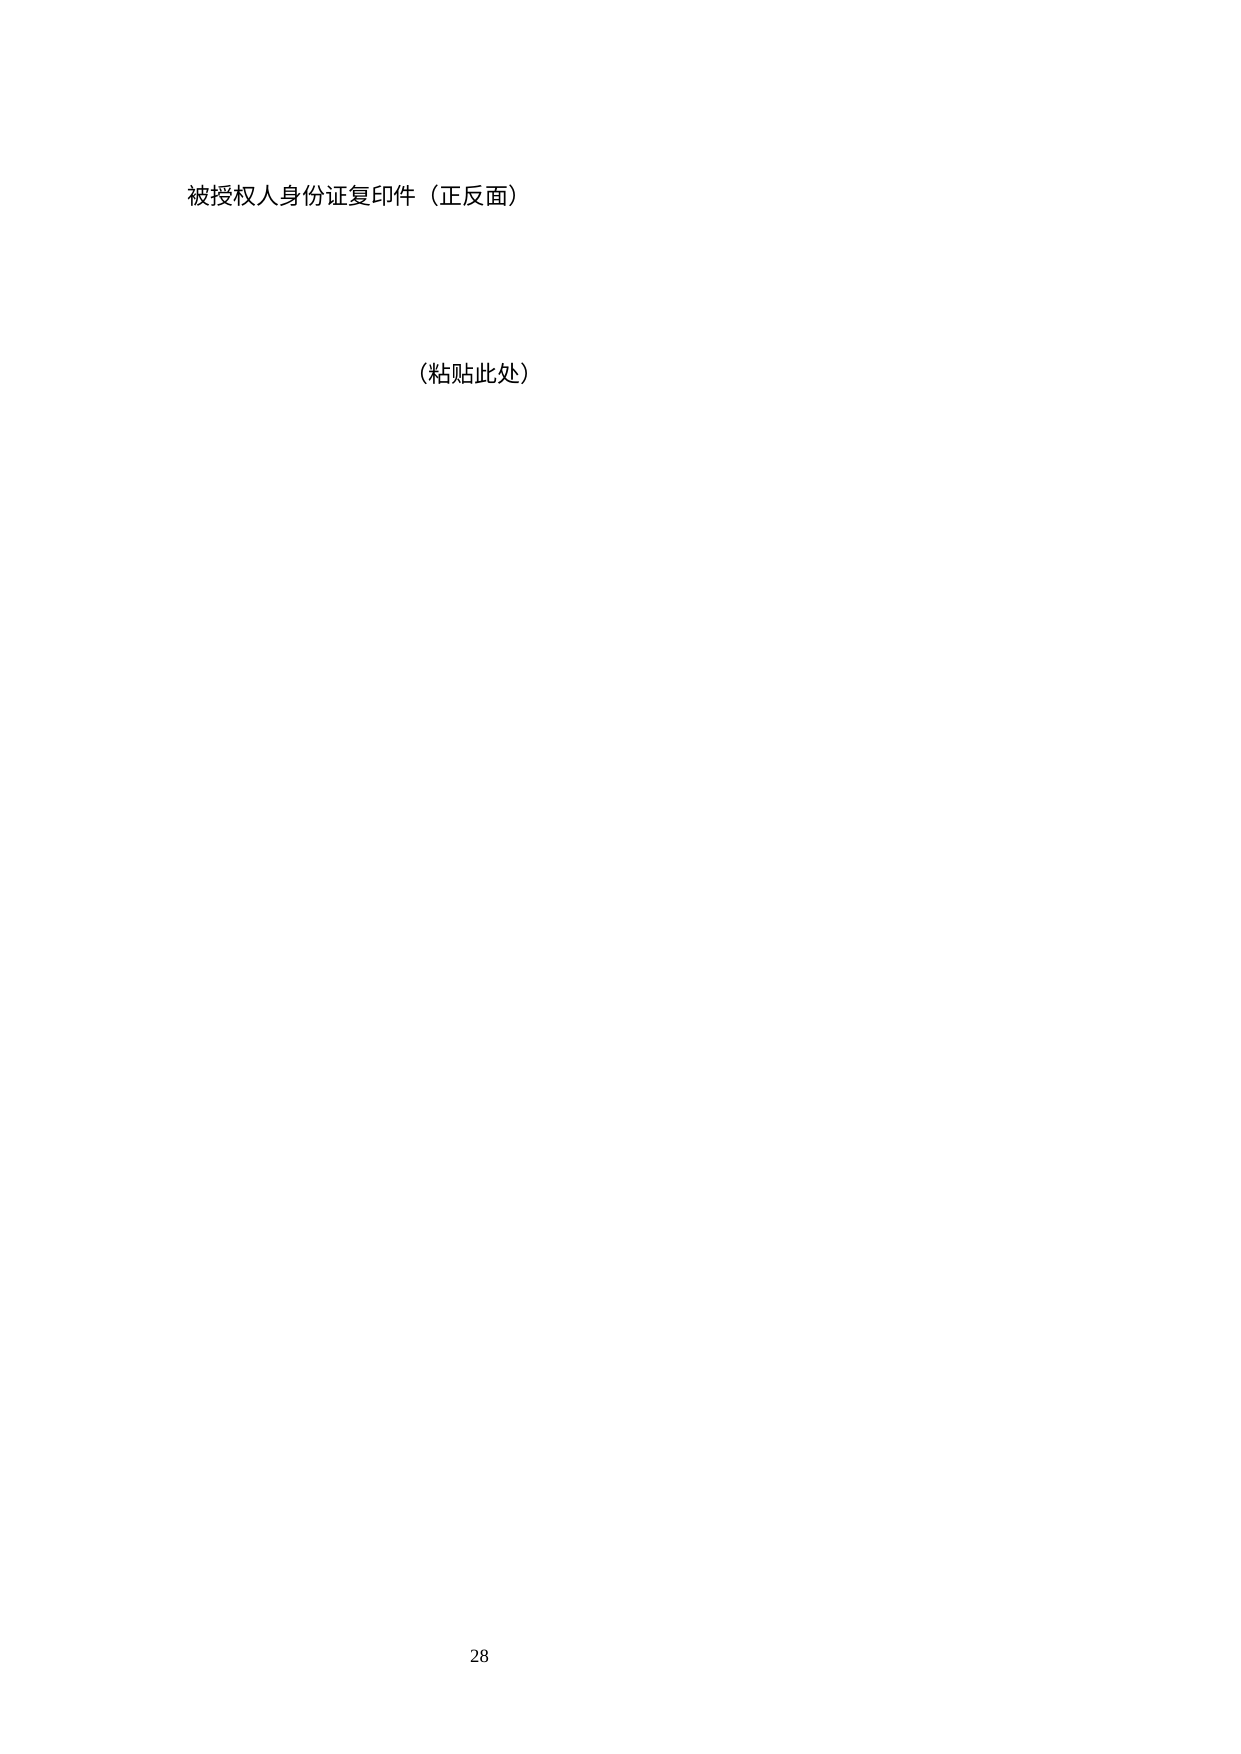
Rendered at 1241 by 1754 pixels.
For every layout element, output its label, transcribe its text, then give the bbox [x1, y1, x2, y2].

text 被授权人身份证复印件（正反面） [187, 162, 1053, 227]
text （粘贴此处） [187, 340, 1053, 405]
